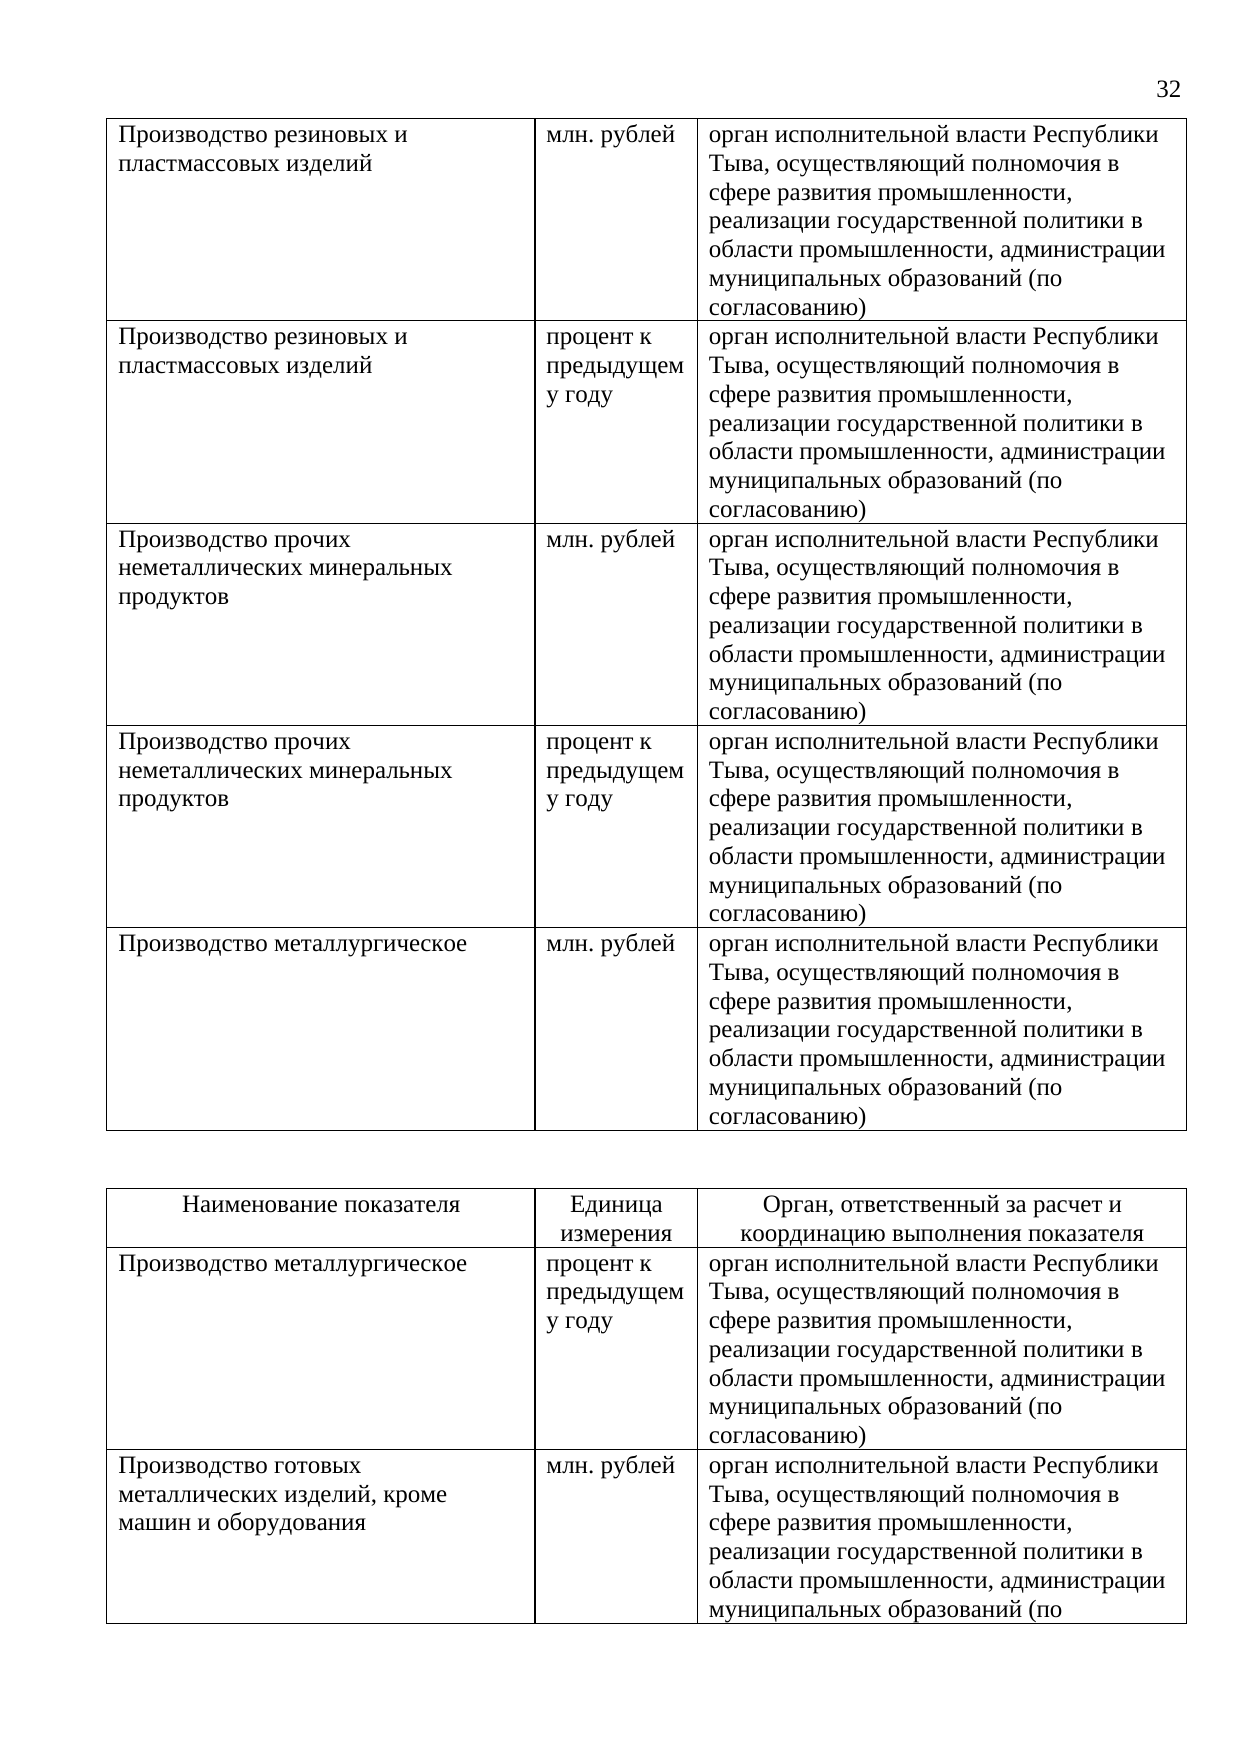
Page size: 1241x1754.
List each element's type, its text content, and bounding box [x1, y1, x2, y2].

table_cell Производство прочих неметаллических минеральных продуктов [107, 726, 534, 927]
table_header Орган, ответственный за расчет и координацию выполнения показателя [698, 1189, 1186, 1247]
table_cell процент к предыдущему году [536, 726, 697, 927]
table_cell Производство металлургическое [107, 1248, 534, 1449]
table_cell Производство металлургическое [107, 928, 534, 1129]
table_cell Производство резиновых и пластмассовых изделий [107, 321, 534, 523]
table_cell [107, 1450, 534, 1622]
table_header Единица измерения [536, 1189, 697, 1247]
table_cell млн. рублей [536, 1450, 697, 1622]
table_cell млн. рублей [536, 524, 697, 725]
table_cell Производство резиновых и пластмассовых изделий [107, 119, 534, 320]
table_cell процент к предыдущему году [536, 1248, 697, 1449]
table_header Наименование показателя [107, 1189, 534, 1247]
table_cell млн. рублей [536, 928, 697, 1129]
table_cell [698, 119, 1186, 320]
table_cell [698, 1450, 1186, 1622]
table_cell Производство прочих неметаллических минеральных продуктов [107, 524, 534, 725]
table_cell процент к предыдущему году [536, 321, 697, 523]
table_cell млн. рублей [536, 119, 697, 320]
